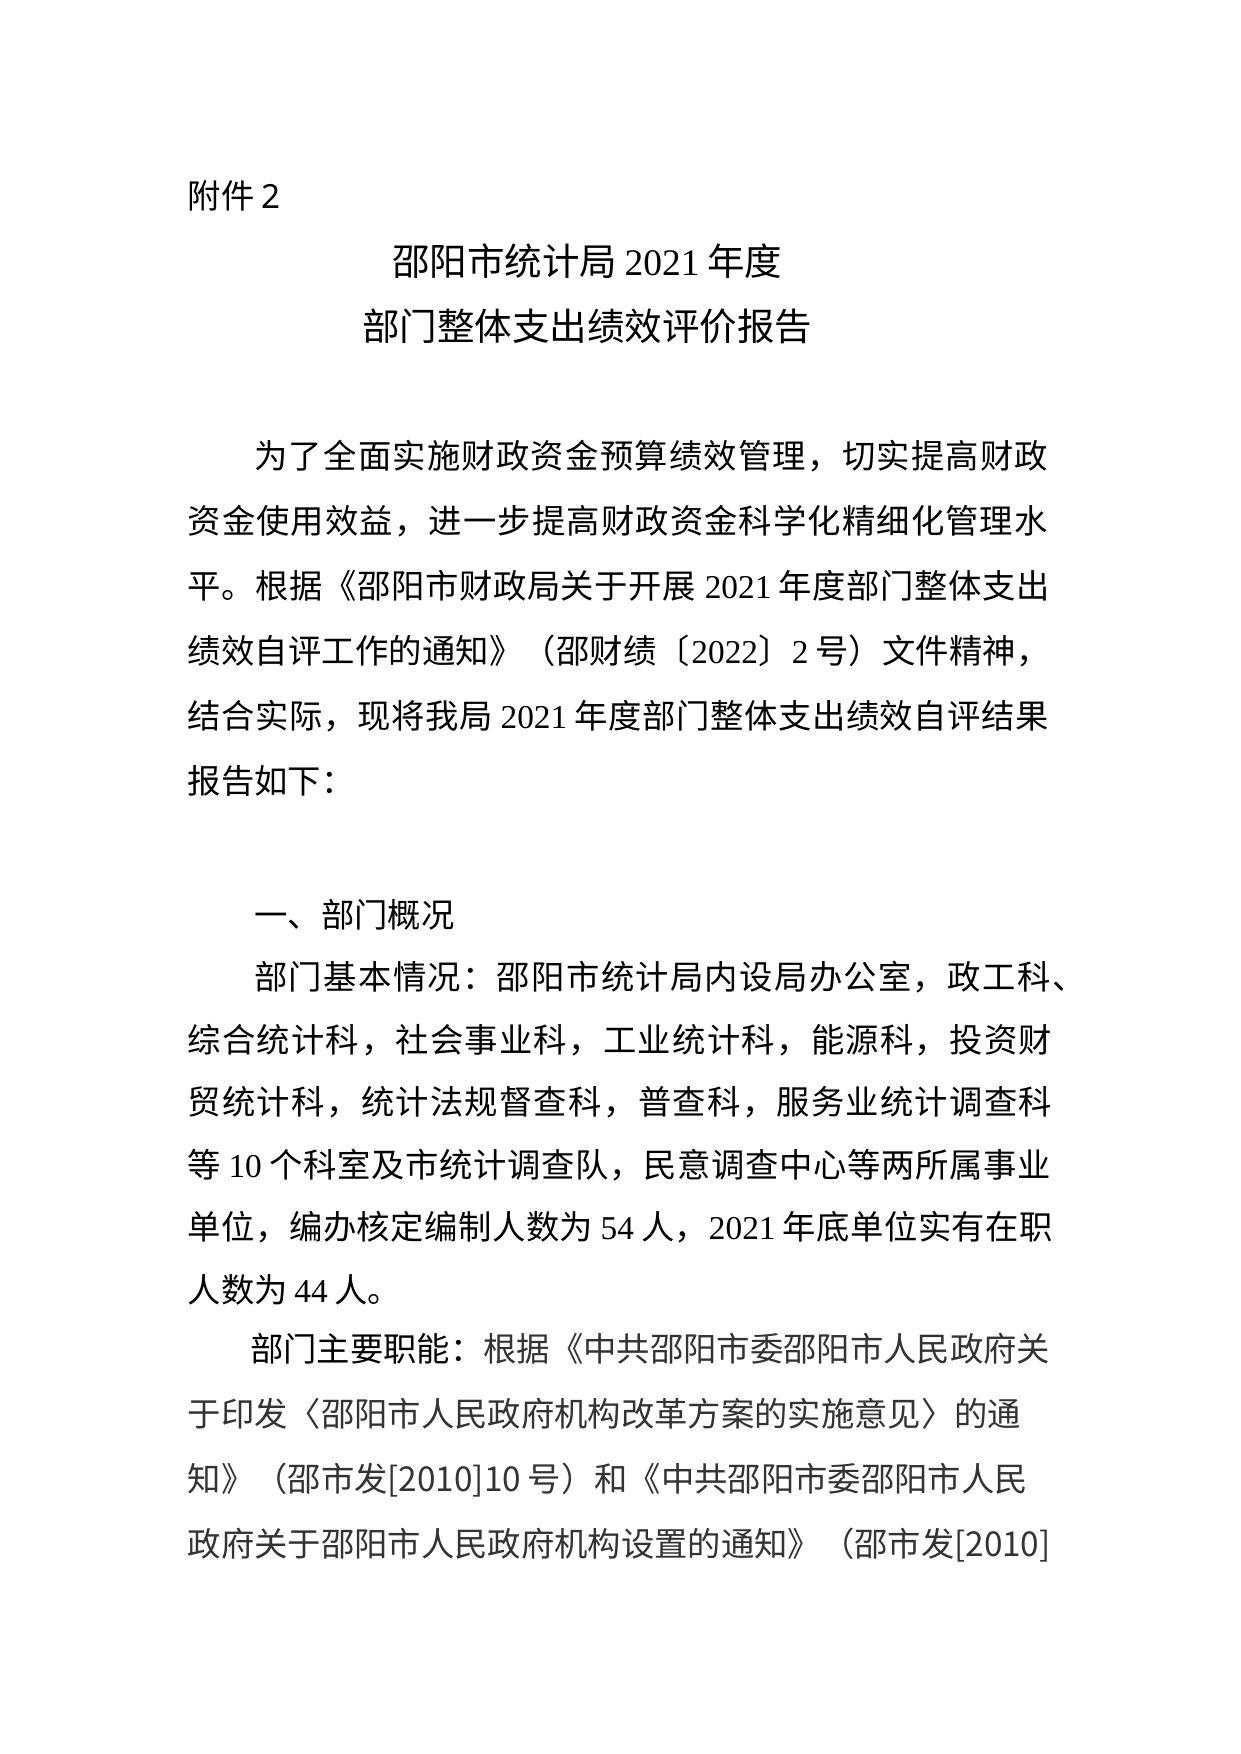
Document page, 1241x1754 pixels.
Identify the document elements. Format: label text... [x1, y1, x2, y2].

text 部门整体支出绩效评价报告 [187, 292, 986, 357]
text 一、部门概况 [187, 877, 1053, 939]
text 附件2 [187, 162, 986, 227]
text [187, 1314, 1053, 1574]
text 部门基本情况：邵阳市统计局内设局办公室，政工科、综合统计科，社会事业科，工业统计科，能源科，投资财贸统计科，统计法规督查科，普查科，服务业统计调查科等10个科室及市统计调查队，民意调查中心等两所属事业单位，编办核定编制人数为54人，2021年底单位实有在职人数为44人。 [187, 939, 1053, 1314]
text 邵阳市统计局2021年度 [187, 227, 986, 292]
text 为了全面实施财政资金预算绩效管理，切实提高财政资金使用效益，进一步提高财政资金科学化精细化管理水平。根据《邵阳市财政局关于开展2021年度部门整体支出绩效自评工作的通知》（邵财绩〔2022〕2号）文件精神，结合实际，现将我局2021年度部门整体支出绩效自评结果报告如下： [187, 422, 1050, 812]
